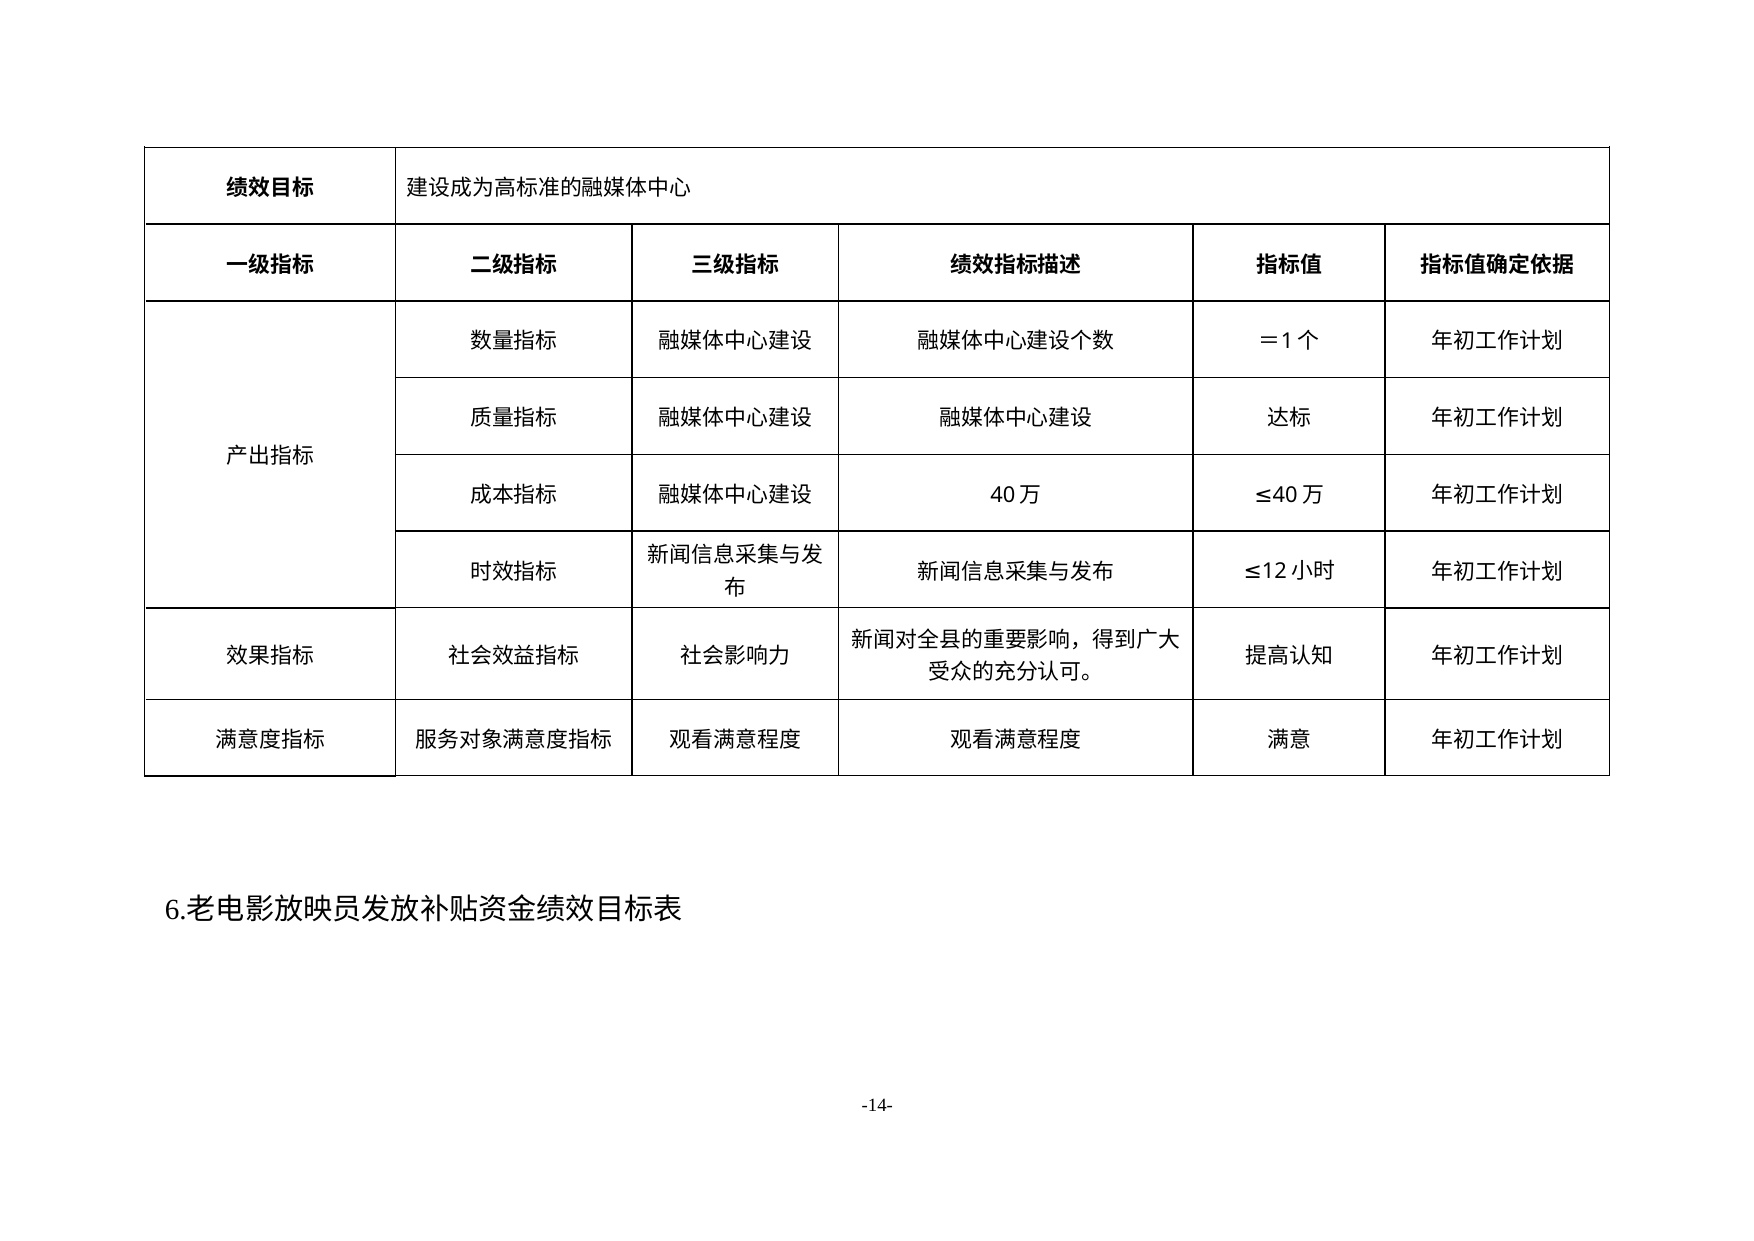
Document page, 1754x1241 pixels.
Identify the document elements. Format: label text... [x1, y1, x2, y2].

table_cell 社会效益指标 [396, 608, 631, 699]
table_cell 新闻信息采集与发布 [633, 532, 838, 607]
table_cell 新闻对全县的重要影响，得到广大受众的充分认可。 [839, 608, 1192, 699]
table_cell 数量指标 [396, 302, 631, 377]
table_cell 年初工作计划 [1386, 455, 1609, 530]
table_cell 服务对象满意度指标 [396, 700, 631, 775]
table_cell 成本指标 [396, 455, 631, 530]
table_cell 二级指标 [396, 225, 631, 300]
table_cell 40万 [839, 455, 1192, 530]
table_cell 融媒体中心建设 [633, 302, 838, 377]
table_cell 一级指标 [145, 224, 395, 300]
table_cell 质量指标 [396, 378, 631, 453]
table_cell 效果指标 [145, 608, 395, 699]
table_cell 观看满意程度 [839, 700, 1192, 775]
table_cell ≤12小时 [1194, 532, 1384, 607]
table_cell 观看满意程度 [633, 700, 838, 775]
table_cell 新闻信息采集与发布 [839, 532, 1192, 607]
table_cell 社会影响力 [633, 608, 838, 699]
table_cell 产出指标 [145, 301, 395, 607]
table_cell 满意度指标 [145, 700, 395, 775]
table_cell 三级指标 [633, 225, 838, 300]
table_cell 指标值 [1194, 225, 1384, 300]
table_cell 融媒体中心建设 [633, 378, 838, 453]
table_header 建设成为高标准的融媒体中心 [396, 148, 1609, 223]
table_cell 提高认知 [1194, 608, 1384, 699]
table_cell 融媒体中心建设 [839, 378, 1192, 453]
table_header 绩效目标 [145, 148, 395, 223]
table_cell 年初工作计划 [1386, 609, 1609, 699]
table_cell 年初工作计划 [1386, 700, 1609, 775]
table_cell 达标 [1194, 378, 1384, 453]
text 6.老电影放映员发放补贴资金绩效目标表 [106, 874, 1648, 939]
table_cell 融媒体中心建设 [633, 455, 838, 530]
table_cell 年初工作计划 [1386, 302, 1609, 377]
table_cell 指标值确定依据 [1386, 225, 1609, 300]
table_cell 年初工作计划 [1386, 378, 1609, 453]
table_cell 融媒体中心建设个数 [839, 302, 1192, 377]
table_cell 绩效指标描述 [839, 225, 1192, 300]
table_cell ＝1个 [1194, 302, 1384, 377]
table_cell 年初工作计划 [1386, 532, 1609, 607]
table_cell ≤40万 [1194, 455, 1384, 530]
table_cell 时效指标 [396, 532, 631, 607]
table_cell 满意 [1194, 700, 1384, 775]
